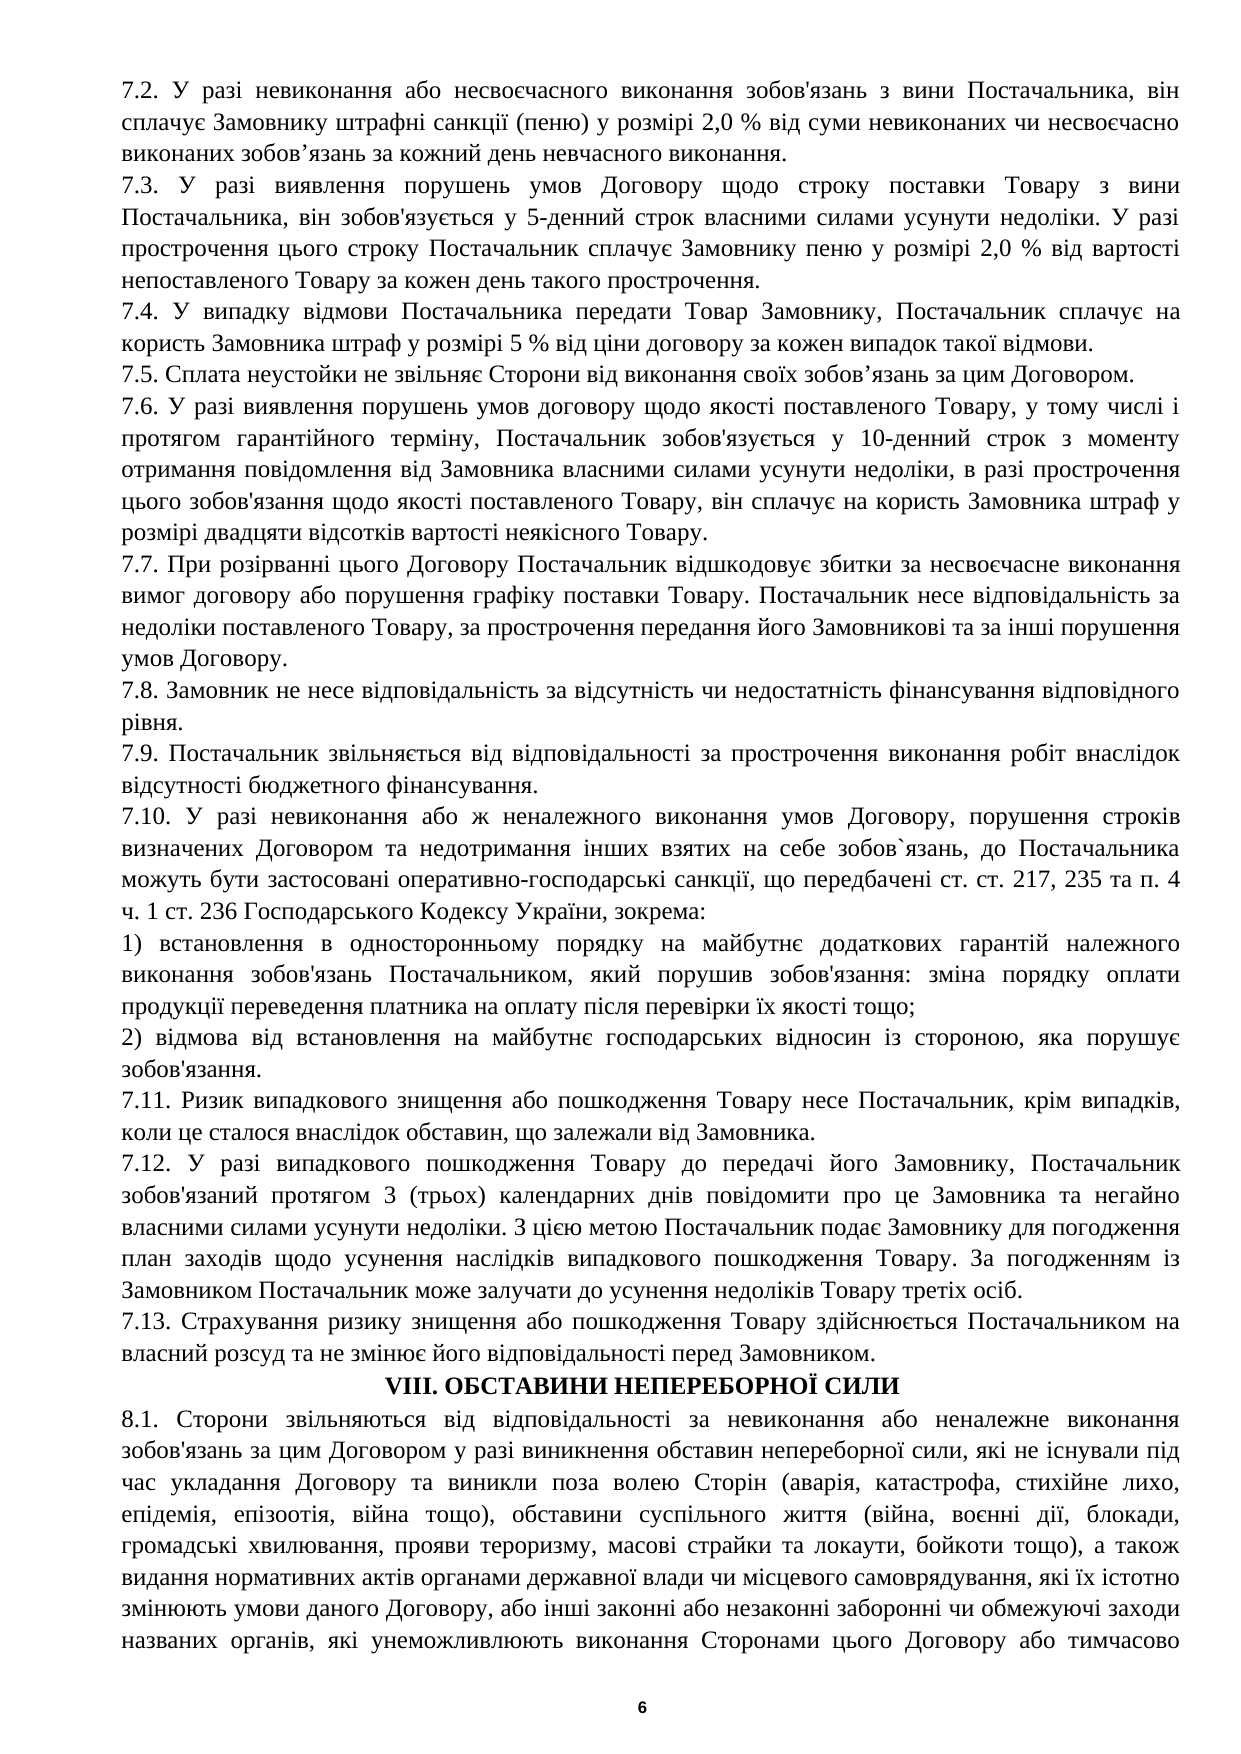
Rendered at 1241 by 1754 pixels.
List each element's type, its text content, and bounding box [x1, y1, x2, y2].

text VIII. ОБСТАВИНИ НЕПЕРЕБОРНОЇ СИЛИ [118, 1371, 1167, 1399]
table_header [120, 74, 1183, 1371]
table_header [120, 1403, 1183, 1655]
